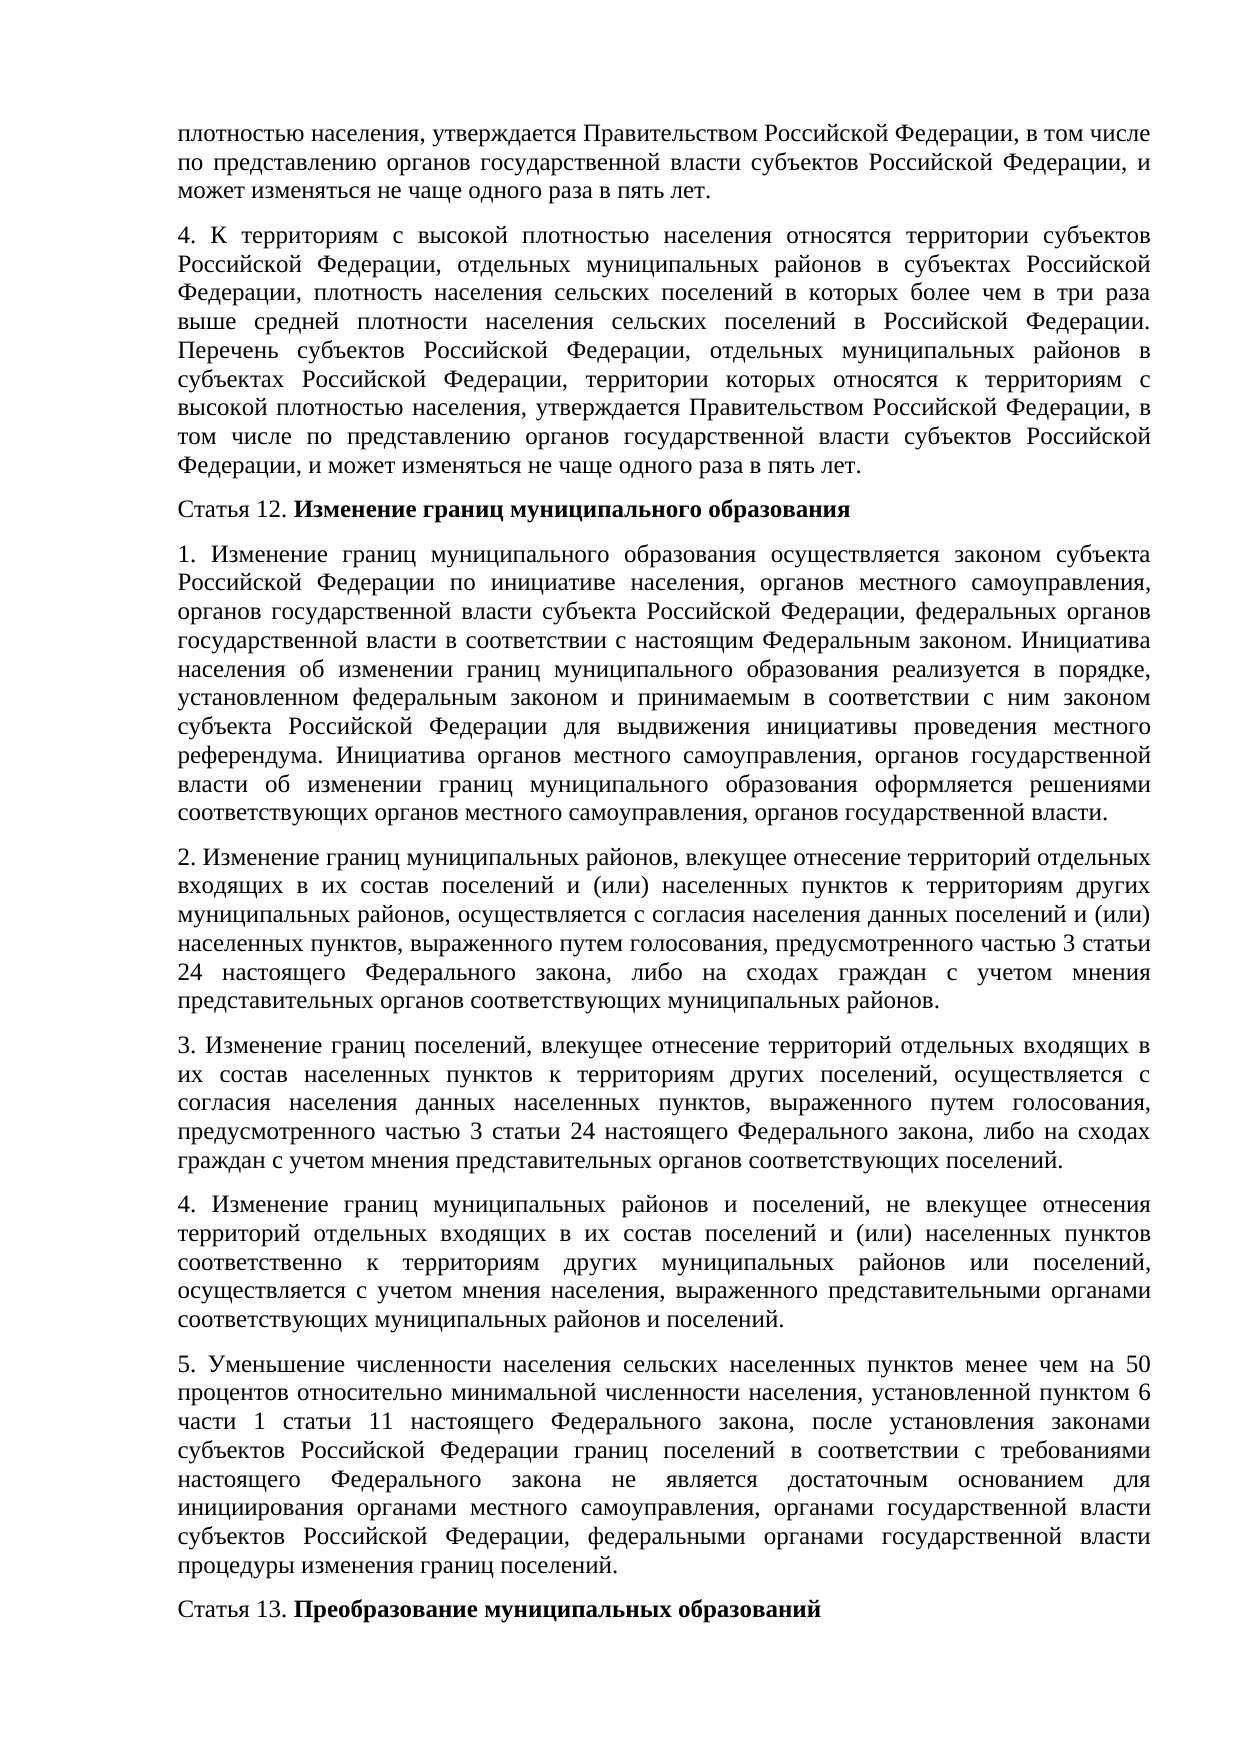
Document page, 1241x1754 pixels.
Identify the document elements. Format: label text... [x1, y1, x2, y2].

text 1. Изменение границ муниципального образования осуществляется законом субъекта Российской Федерации по инициативе населения, органов местного самоуправления, органов государственной власти субъекта Российской Федерации, федеральных органов государственной власти в соответствии с настоящим Федеральным законом. Инициатива населения об изменении границ муниципального образования реализуется в порядке, установленном федеральным законом и принимаемым в соответствии с ним законом субъекта Российской Федерации для выдвижения инициативы проведения местного референдума. Инициатива органов местного самоуправления, органов государственной власти об изменении границ муниципального образования оформляется решениями соответствующих органов местного самоуправления, органов государственной власти. [177, 539, 1152, 826]
text 2. Изменение границ муниципальных районов, влекущее отнесение территорий отдельных входящих в их состав поселений и (или) населенных пунктов к территориям других муниципальных районов, осуществляется с согласия населения данных поселений и (или) населенных пунктов, выраженного путем голосования, предусмотренного частью 3 статьи 24 настоящего Федерального закона, либо на сходах граждан с учетом мнения представительных органов соответствующих муниципальных районов. [177, 842, 1152, 1014]
text 4. Изменение границ муниципальных районов и поселений, не влекущее отнесения территорий отдельных входящих в их состав поселений и (или) населенных пунктов соответственно к территориям других муниципальных районов или поселений, осуществляется с учетом мнения населения, выраженного представительными органами соответствующих муниципальных районов и поселений. [177, 1189, 1152, 1333]
text 4. К территориям с высокой плотностью населения относятся территории субъектов Российской Федерации, отдельных муниципальных районов в субъектах Российской Федерации, плотность населения сельских поселений в которых более чем в три раза выше средней плотности населения сельских поселений в Российской Федерации. Перечень субъектов Российской Федерации, отдельных муниципальных районов в субъектах Российской Федерации, территории которых относятся к территориям с высокой плотностью населения, утверждается Правительством Российской Федерации, в том числе по представлению органов государственной власти субъектов Российской Федерации, и может изменяться не чаще одного раза в пять лет. [177, 220, 1152, 479]
text 5. Уменьшение численности населения сельских населенных пунктов менее чем на 50 процентов относительно минимальной численности населения, установленной пунктом 6 части 1 статьи 11 настоящего Федерального закона, после установления законами субъектов Российской Федерации границ поселений в соответствии с требованиями настоящего Федерального закона не является достаточным основанием для инициирования органами местного самоуправления, органами государственной власти субъектов Российской Федерации, федеральными органами государственной власти процедуры изменения границ поселений. [177, 1349, 1152, 1579]
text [177, 118, 1152, 204]
text Статья 12. Изменение границ муниципального образования [177, 494, 1152, 523]
text Статья 13. Преобразование муниципальных образований [177, 1594, 1152, 1623]
text 3. Изменение границ поселений, влекущее отнесение территорий отдельных входящих в их состав населенных пунктов к территориям других поселений, осуществляется с согласия населения данных населенных пунктов, выраженного путем голосования, предусмотренного частью 3 статьи 24 настоящего Федерального закона, либо на сходах граждан с учетом мнения представительных органов соответствующих поселений. [177, 1030, 1152, 1174]
